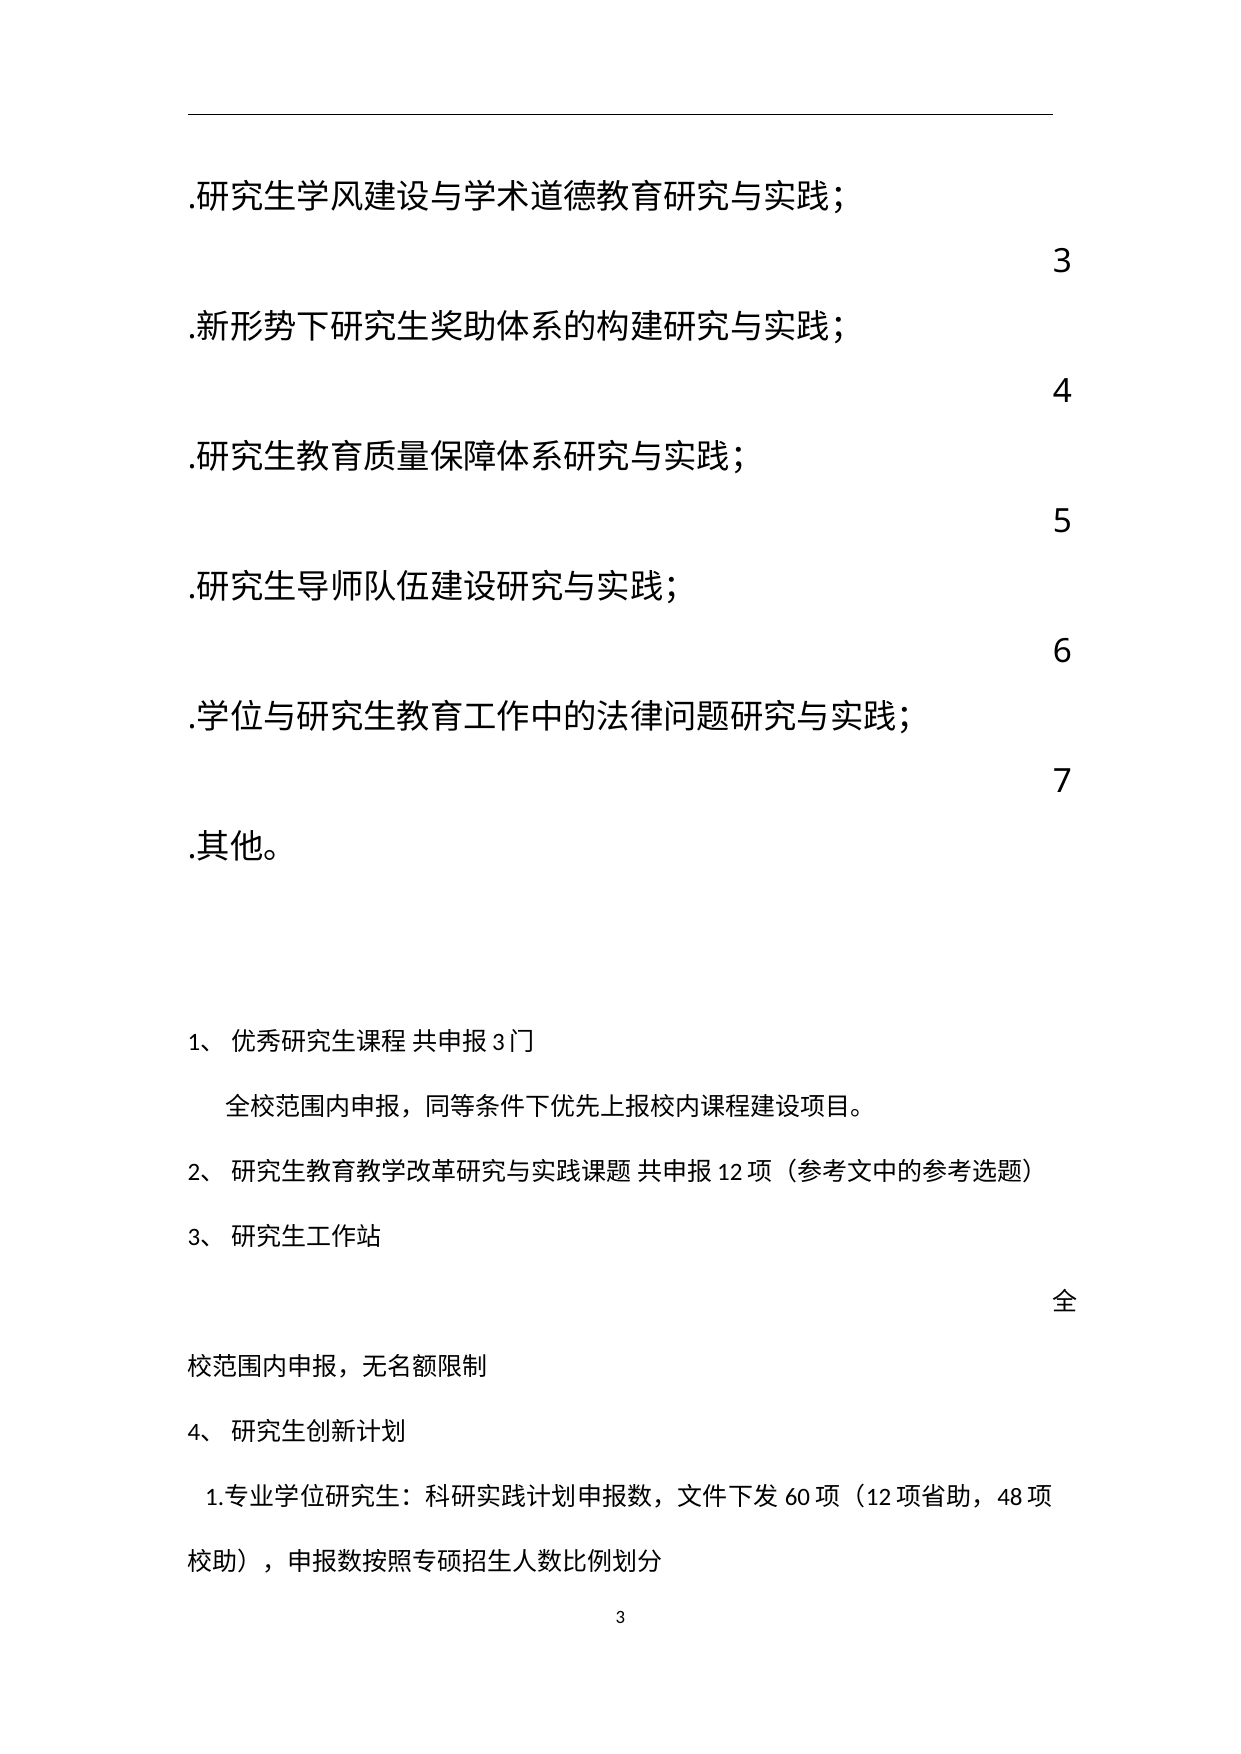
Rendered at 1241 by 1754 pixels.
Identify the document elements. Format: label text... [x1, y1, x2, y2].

list 优秀研究生课程 共申报3门 [187, 1007, 1053, 1072]
text 7.其他。 [187, 747, 1053, 877]
text 全校范围内申报，同等条件下优先上报校内课程建设项目。 [225, 1072, 1053, 1137]
list 研究生创新计划 [187, 1397, 1053, 1462]
text 5.研究生导师队伍建设研究与实践； [187, 487, 1053, 617]
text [187, 162, 1053, 227]
list 研究生教育教学改革研究与实践课题 共申报12项（参考文中的参考选题） [187, 1137, 1053, 1202]
text 3.新形势下研究生奖助体系的构建研究与实践； [187, 227, 1053, 357]
text 6.学位与研究生教育工作中的法律问题研究与实践； [187, 617, 1053, 747]
list 研究生工作站 [187, 1202, 1053, 1267]
text 1.专业学位研究生：科研实践计划申报数，文件下发60项（12项省助，48项校助），申报数按照专硕招生人数比例划分 [187, 1462, 1053, 1592]
text 4.研究生教育质量保障体系研究与实践； [187, 357, 1053, 487]
text 全校范围内申报，无名额限制 [187, 1267, 1053, 1397]
